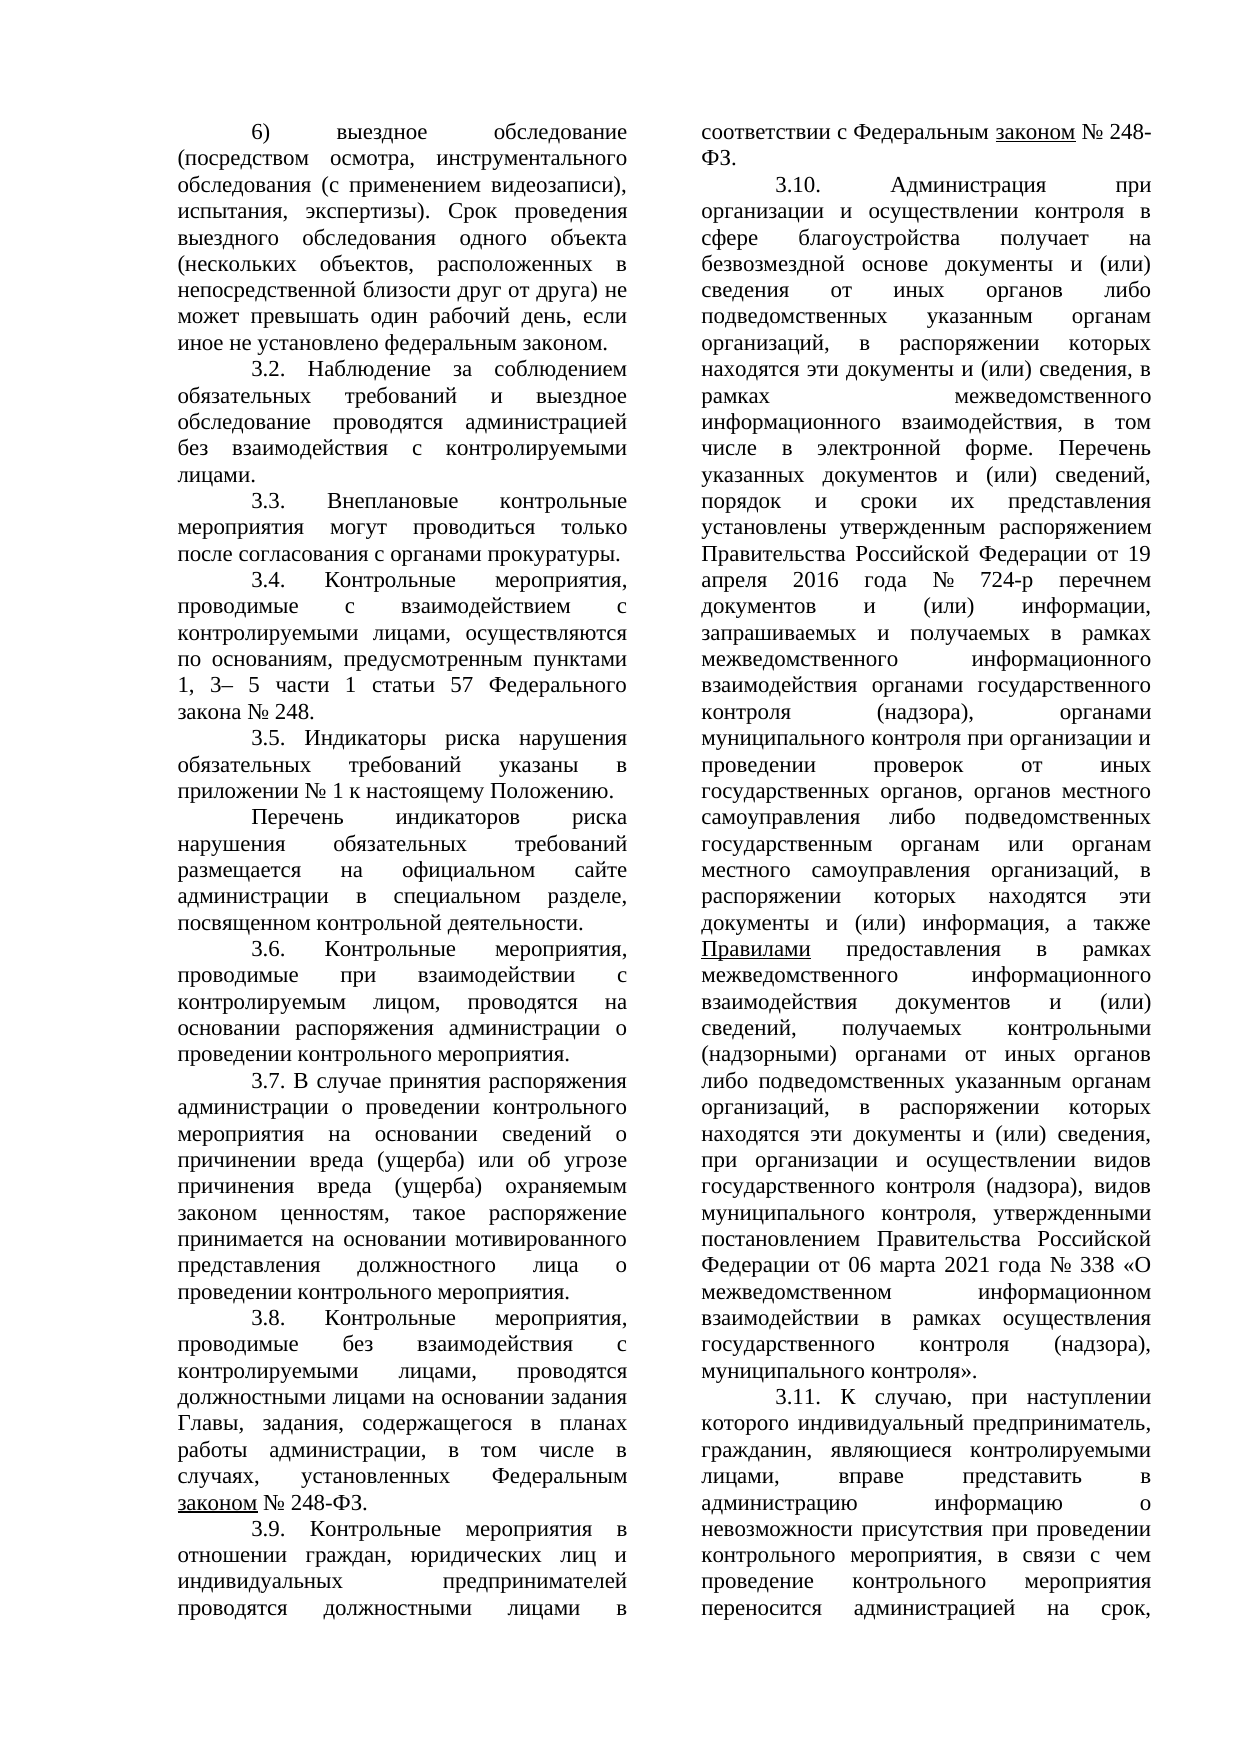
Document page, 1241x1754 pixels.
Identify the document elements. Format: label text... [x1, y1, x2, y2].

text 3.7. В случае принятия распоряжения администрации о проведении контрольного мероприятия на основании сведений о причинении вреда (ущерба) или об угрозе причинения вреда (ущерба) охраняемым законом ценностям, такое распоряжение принимается на основании мотивированного представления должностного лица о проведении контрольного мероприятия. [177, 1067, 627, 1304]
text 3.8. Контрольные мероприятия, проводимые без взаимодействия с контролируемыми лицами, проводятся должностными лицами на основании задания Главы, задания, содержащегося в планах работы администрации, в том числе в случаях, установленных Федеральным законом № 248-ФЗ. [177, 1462, 627, 1515]
text 3.3. Внеплановые контрольные мероприятия могут проводиться только после согласования с органами прокуратуры. [177, 487, 627, 514]
text Перечень индикаторов риска нарушения обязательных требований размещается на официальном сайте администрации в специальном разделе, посвященном контрольной деятельности. [177, 803, 627, 935]
text 3.10. Администрация при организации и осуществлении контроля в сфере благоустройства получает на безвозмездной основе документы и (или) сведения от иных органов либо подведомственных указанным органам организаций, в распоряжении которых находятся эти документы и (или) сведения, в рамках межведомственного информационного взаимодействия, в том числе в электронной форме. Перечень указанных документов и (или) сведений, порядок и сроки их представления установлены утвержденным распоряжением Правительства Российской Федерации от 19 апреля 2016 года № 724-р перечнем документов и (или) информации, запрашиваемых и получаемых в рамках межведомственного информационного взаимодействия органами государственного контроля (надзора), органами муниципального контроля при организации и проведении проверок от иных государственных органов, органов местного самоуправления либо подведомственных государственным органам или органам местного самоуправления организаций, в распоряжении которых находятся эти документы и (или) информация, а также Правилами предоставления в рамках межведомственного информационного взаимодействия документов и (или) сведений, получаемых контрольными (надзорными) органами от иных органов либо подведомственных указанным органам организаций, в распоряжении которых находятся эти документы и (или) сведения, при организации и осуществлении видов государственного контроля (надзора), видов муниципального контроля, утвержденными постановлением Правительства Российской Федерации от 06 марта 2021 года № 338 «О межведомственном информационном взаимодействии в рамках осуществления государственного контроля (надзора), муниципального контроля». [701, 935, 1152, 1383]
text 3.9. Контрольные мероприятия в отношении граждан, юридических лиц и индивидуальных предпринимателей проводятся должностными лицами в соответствии с Федеральным законом № 248-ФЗ. [177, 1515, 627, 1620]
text 6) выездное обследование (посредством осмотра, инструментального обследования (с применением видеозаписи), испытания, экспертизы). Срок проведения выездного обследования одного объекта (нескольких объектов, расположенных в непосредственной близости друг от друга) не может превышать один рабочий день, если иное не установлено федеральным законом. [177, 118, 627, 355]
text 3.5. Индикаторы риска нарушения обязательных требований указаны в приложении № 1 к настоящему Положению. [177, 724, 627, 803]
text 3.2. Наблюдение за соблюдением обязательных требований и выездное обследование проводятся администрацией без взаимодействия с контролируемыми лицами. [177, 355, 627, 487]
text 3.8. Контрольные мероприятия, проводимые без взаимодействия с контролируемыми лицами, проводятся должностными лицами на основании задания Главы, задания, содержащегося в планах работы администрации, в том числе в случаях, установленных Федеральным законом № 248-ФЗ. [177, 1304, 627, 1436]
text 3.4. Контрольные мероприятия, проводимые с взаимодействием с контролируемыми лицами, осуществляются по основаниям, предусмотренным пунктами 1, 3– 5 части 1 статьи 57 Федерального закона № 248. [177, 566, 627, 724]
text 3.9. Контрольные мероприятия в отношении граждан, юридических лиц и индивидуальных предпринимателей проводятся должностными лицами в соответствии с Федеральным законом № 248-ФЗ. [701, 118, 1152, 171]
text 3.10. Администрация при организации и осуществлении контроля в сфере благоустройства получает на безвозмездной основе документы и (или) сведения от иных органов либо подведомственных указанным органам организаций, в распоряжении которых находятся эти документы и (или) сведения, в рамках межведомственного информационного взаимодействия, в том числе в электронной форме. Перечень указанных документов и (или) сведений, порядок и сроки их представления установлены утвержденным распоряжением Правительства Российской Федерации от 19 апреля 2016 года № 724-р перечнем документов и (или) информации, запрашиваемых и получаемых в рамках межведомственного информационного взаимодействия органами государственного контроля (надзора), органами муниципального контроля при организации и проведении проверок от иных государственных органов, органов местного самоуправления либо подведомственных государственным органам или органам местного самоуправления организаций, в распоряжении которых находятся эти документы и (или) информация, а также Правилами предоставления в рамках межведомственного информационного взаимодействия документов и (или) сведений, получаемых контрольными (надзорными) органами от иных органов либо подведомственных указанным органам организаций, в распоряжении которых находятся эти документы и (или) сведения, при организации и осуществлении видов государственного контроля (надзора), видов муниципального контроля, утвержденными постановлением Правительства Российской Федерации от 06 марта 2021 года № 338 «О межведомственном информационном взаимодействии в рамках осуществления государственного контроля (надзора), муниципального контроля». [701, 171, 1152, 540]
text 3.6. Контрольные мероприятия, проводимые при взаимодействии с контролируемым лицом, проводятся на основании распоряжения администрации о проведении контрольного мероприятия. [177, 935, 627, 1067]
